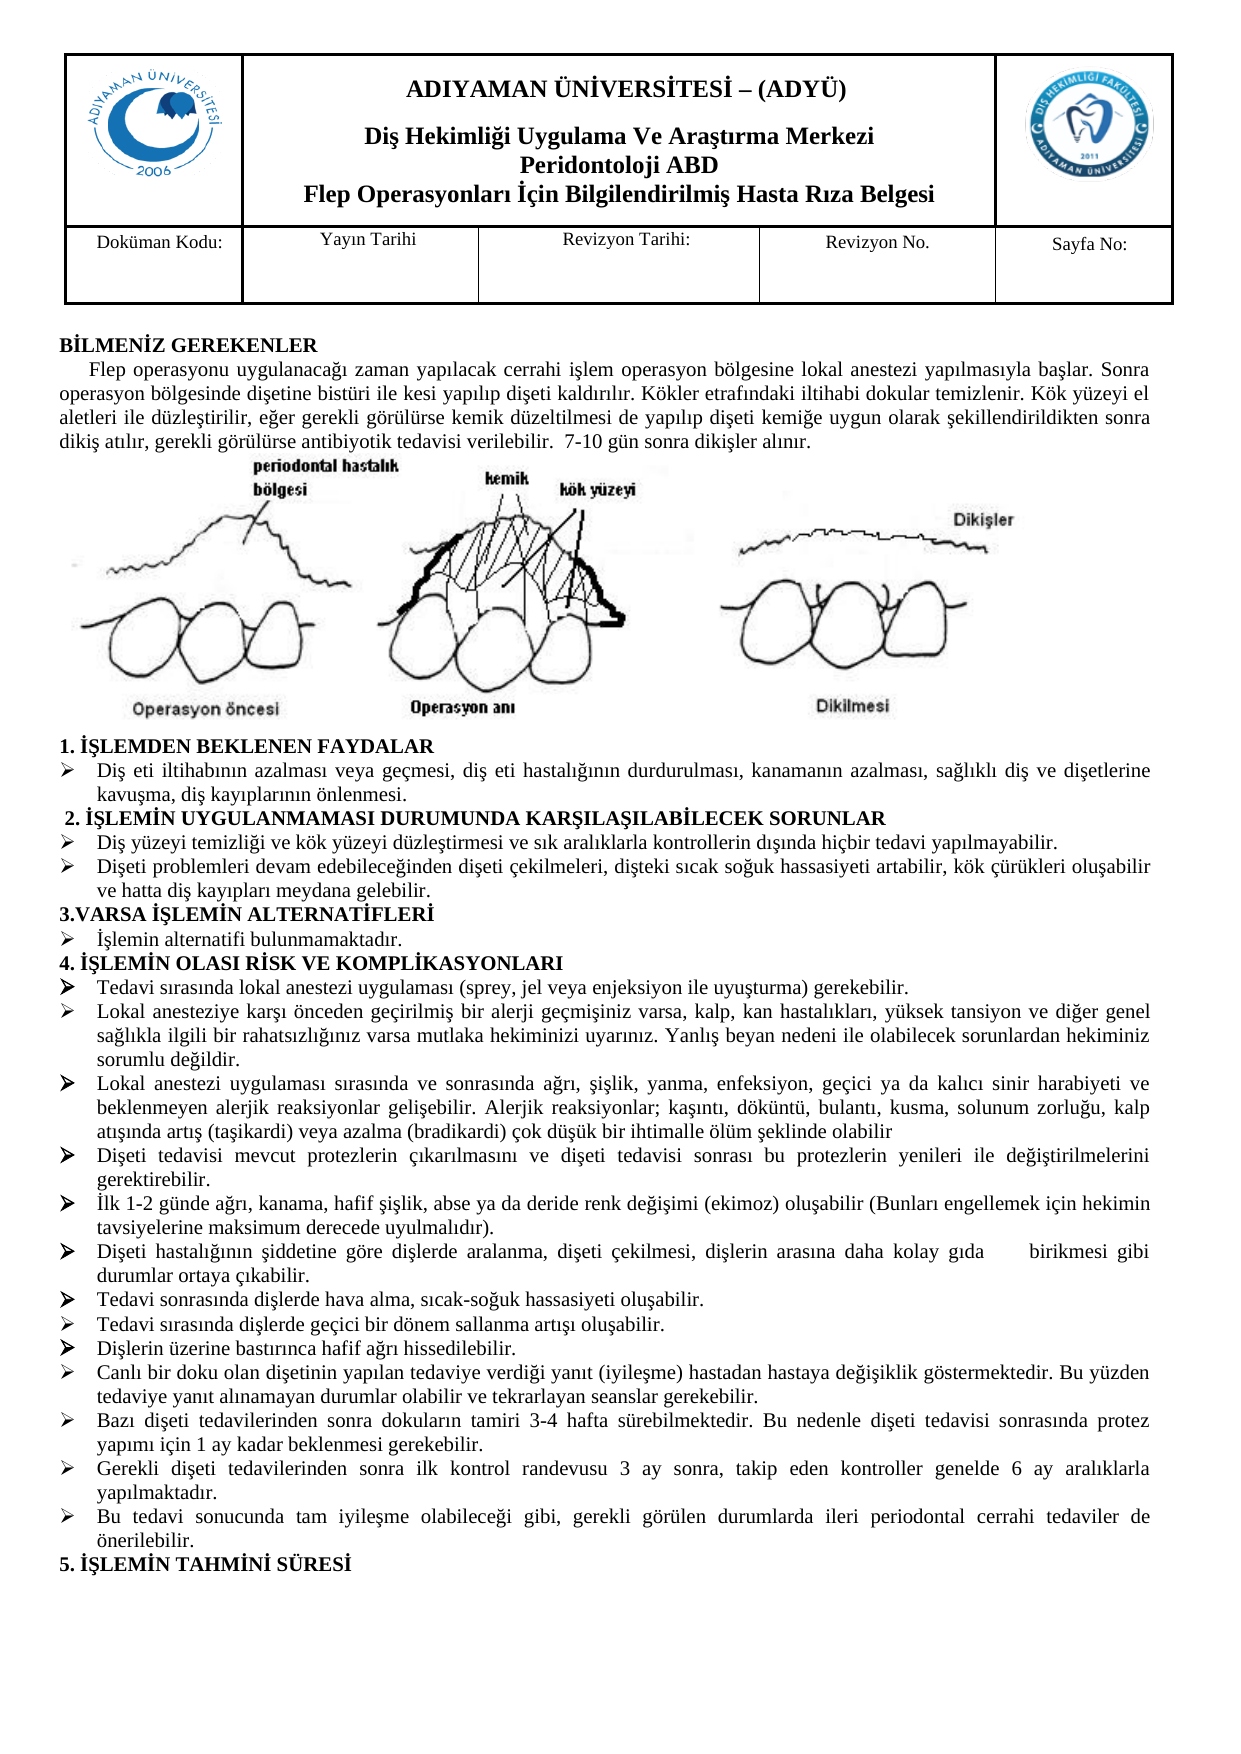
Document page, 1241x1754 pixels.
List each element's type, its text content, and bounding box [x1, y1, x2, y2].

list Tedavi sonrasında dişlerde hava alma, sıcak-soğuk hassasiyeti oluşabilir. [59, 1287, 1152, 1311]
text 2. İŞLEMİN UYGULANMAMASI DURUMUNDA KARŞILAŞILABİLECEK SORUNLAR [59, 806, 1152, 830]
list İşlemin alternatifi bulunmamaktadır. [59, 926, 1152, 951]
list Gerekli dişeti tedavilerinden sonra ilk kontrol randevusu 3 ay sonra, takip eden kontroller genelde 6 ay aralıklarla yapılmaktadır. [59, 1456, 1152, 1504]
text Flep operasyonu uygulanacağı zaman yapılacak cerrahi işlem operasyon bölgesine lokal anestezi yapılmasıyla başlar. Sonra operasyon bölgesinde dişetine bistüri ile kesi yapılıp dişeti kaldırılır. Kökler etrafındaki iltihabi dokular temizlenir. Kök yüzeyi el aletleri ile düzleştirilir, eğer gerekli görülürse kemik düzeltilmesi de yapılıp dişeti kemiğe uygun olarak şekillendirildikten sonra dikiş atılır, gerekli görülürse antibiyotik tedavisi verilebilir. 7-10 gün sonra dikişler alınır. [59, 357, 1152, 453]
list Bu tedavi sonucunda tam iyileşme olabileceği gibi, gerekli görülen durumlarda ileri periodontal cerrahi tedaviler de önerilebilir. [59, 1504, 1152, 1552]
list Dişeti tedavisi mevcut protezlerin çıkarılmasını ve dişeti tedavisi sonrası bu protezlerin yenileri ile değiştirilmelerini gerektirebilir. [59, 1143, 1152, 1191]
picture [72, 56, 236, 188]
list İlk 1-2 günde ağrı, kanama, hafif şişlik, abse ya da deride renk değişimi (ekimoz) oluşabilir (Bunları engellemek için hekimin tavsiyelerine maksimum derecede uyulmalıdır). [59, 1191, 1152, 1239]
list Tedavi sırasında lokal anestezi uygulaması (sprey, jel veya enjeksiyon ile uyuşturma) gerekebilir. [59, 974, 1152, 999]
picture [1023, 65, 1156, 183]
picture [59, 453, 1091, 734]
list Diş eti iltihabının azalması veya geçmesi, diş eti hastalığının durdurulması, kanamanın azalması, sağlıklı diş ve dişetlerine kavuşma, diş kayıplarının önlenmesi. [59, 758, 1152, 806]
list Dişeti problemleri devam edebileceğinden dişeti çekilmeleri, dişteki sıcak soğuk hassasiyeti artabilir, kök çürükleri oluşabilir ve hatta diş kayıpları meydana gelebilir. [59, 854, 1152, 902]
text BİLMENİZ GEREKENLER [59, 333, 1152, 357]
text 3.VARSA İŞLEMİN ALTERNATİFLERİ [59, 902, 1152, 926]
list Lokal anesteziye karşı önceden geçirilmiş bir alerji geçmişiniz varsa, kalp, kan hastalıkları, yüksek tansiyon ve diğer genel sağlıkla ilgili bir rahatsızlığınız varsa mutlaka hekiminizi uyarınız. Yanlış beyan nedeni ile olabilecek sorunlardan hekiminiz sorumlu değildir. [59, 999, 1152, 1071]
list Tedavi sırasında dişlerde geçici bir dönem sallanma artışı oluşabilir. [59, 1311, 1152, 1336]
list Canlı bir doku olan dişetinin yapılan tedaviye verdiği yanıt (iyileşme) hastadan hastaya değişiklik göstermektedir. Bu yüzden tedaviye yanıt alınamayan durumlar olabilir ve tekrarlayan seanslar gerekebilir. [59, 1359, 1152, 1408]
list Lokal anestezi uygulaması sırasında ve sonrasında ağrı, şişlik, yanma, enfeksiyon, geçici ya da kalıcı sinir harabiyeti ve beklenmeyen alerjik reaksiyonlar gelişebilir. Alerjik reaksiyonlar; kaşıntı, döküntü, bulantı, kusma, solunum zorluğu, kalp atışında artış (taşikardi) veya azalma (bradikardi) çok düşük bir ihtimalle ölüm şeklinde olabilir [59, 1071, 1152, 1143]
text 5. İŞLEMİN TAHMİNİ SÜRESİ [59, 1552, 1152, 1576]
list Dişeti hastalığının şiddetine göre dişlerde aralanma, dişeti çekilmesi, dişlerin arasına daha kolay gıda birikmesi gibi durumlar ortaya çıkabilir. [59, 1239, 1152, 1287]
list Dişlerin üzerine bastırınca hafif ağrı hissedilebilir. [59, 1336, 1152, 1359]
text 1. İŞLEMDEN BEKLENEN FAYDALAR [59, 734, 1152, 758]
text 4. İŞLEMİN OLASI RİSK VE KOMPLİKASYONLARI [59, 951, 1152, 974]
list Diş yüzeyi temizliği ve kök yüzeyi düzleştirmesi ve sık aralıklarla kontrollerin dışında hiçbir tedavi yapılmayabilir. [59, 830, 1152, 854]
list Bazı dişeti tedavilerinden sonra dokuların tamiri 3-4 hafta sürebilmektedir. Bu nedenle dişeti tedavisi sonrasında protez yapımı için 1 ay kadar beklenmesi gerekebilir. [59, 1408, 1152, 1456]
